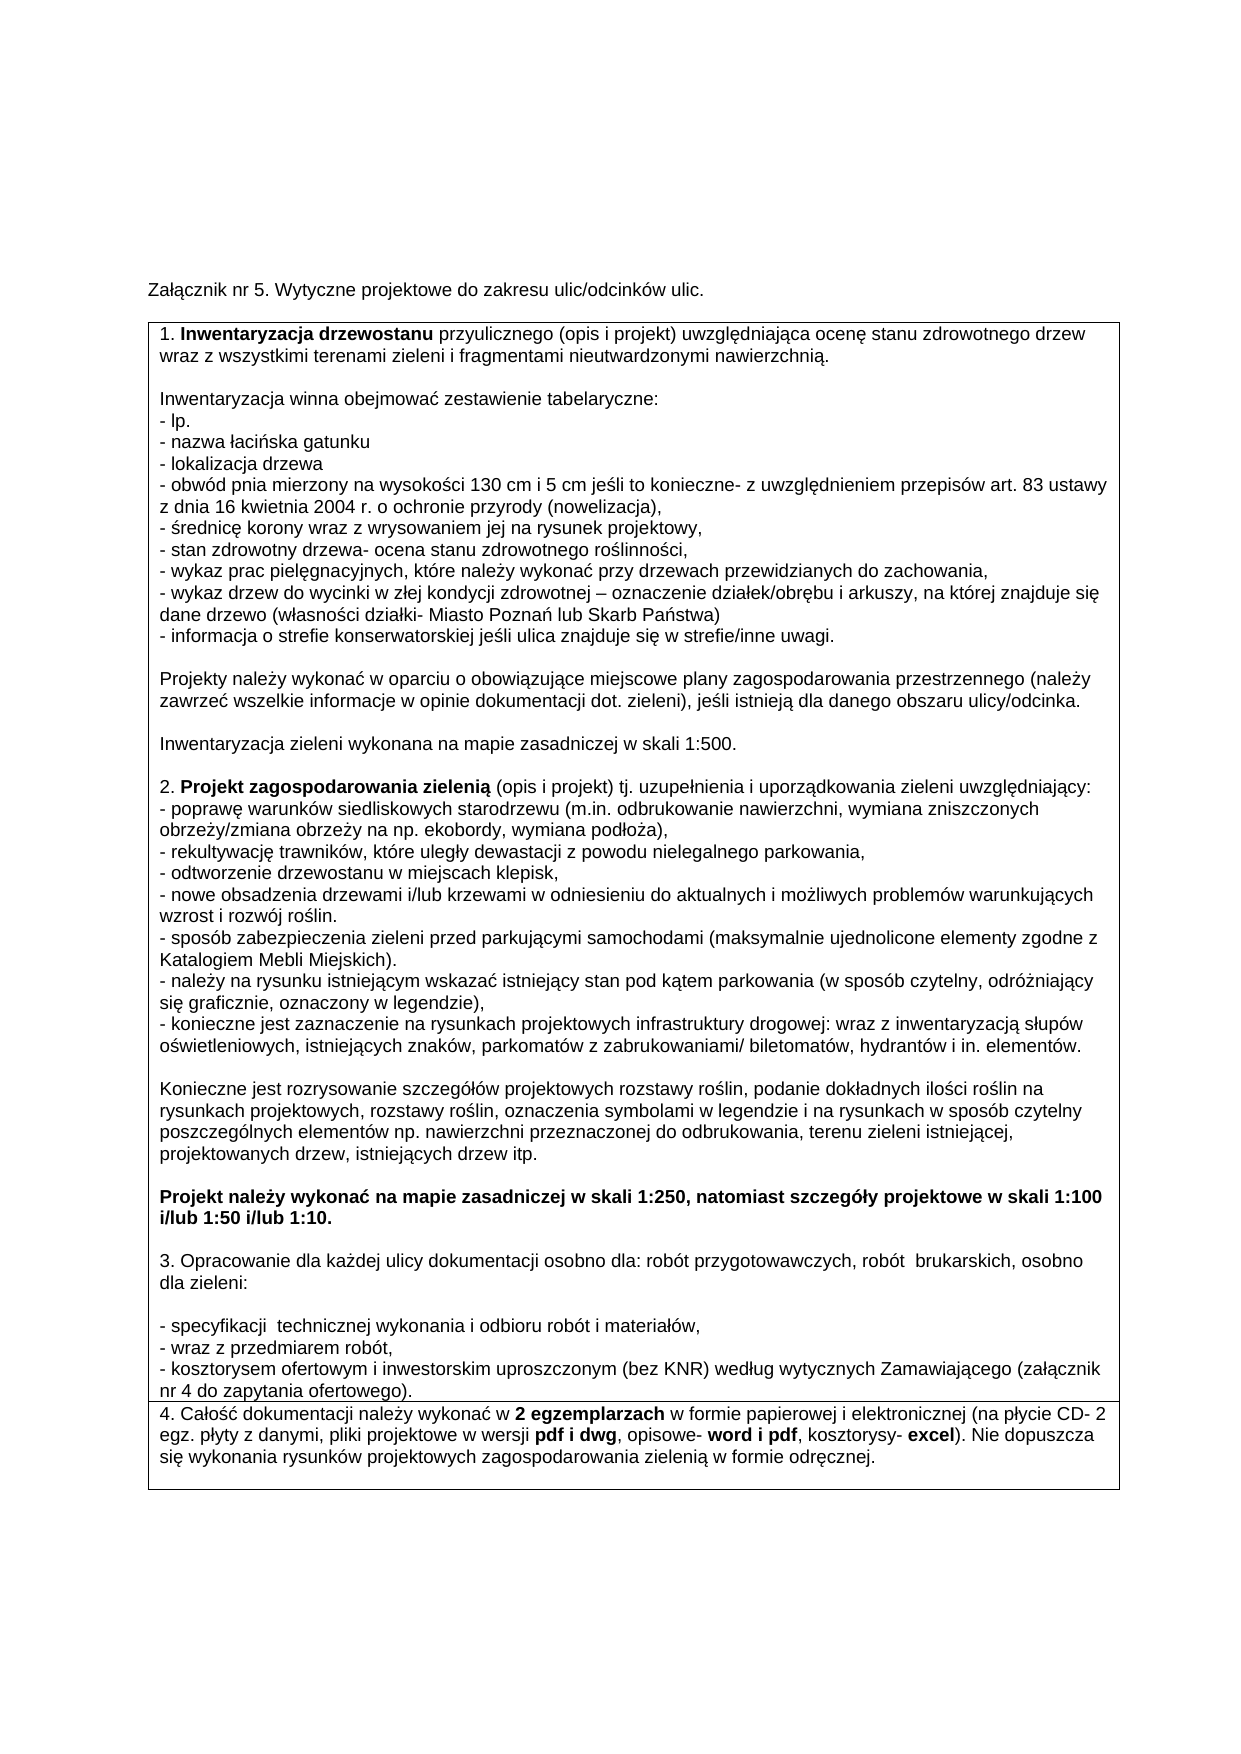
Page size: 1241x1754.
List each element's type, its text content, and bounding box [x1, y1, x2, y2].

table_cell 4. Całość dokumentacji należy wykonać w 2 egzemplarzach w formie papierowej i elektronicznej (na płycie CD- 2 egz. płyty z danymi, pliki projektowe w wersji pdf i dwg, opisowe- word i pdf, kosztorysy- excel). Nie dopuszcza się wykonania rysunków projektowych zagospodarowania zielenią w formie odręcznej. [149, 1402, 1119, 1488]
table_header 1. Inwentaryzacja drzewostanu przyulicznego (opis i projekt) uwzględniająca ocenę stanu zdrowotnego drzew wraz z wszystkimi terenami zieleni i fragmentami nieutwardzonymi nawierzchnią. Inwentaryzacja winna obejmować zestawienie tabelaryczne: - lp. - nazwa łacińska gatunku - lokalizacja drzewa - obwód pnia mierzony na wysokości 130 cm i 5 cm jeśli to konieczne- z uwzględnieniem przepisów art. 83 ustawy z dnia 16 kwietnia 2004 r. o ochronie przyrody (nowelizacja), - średnicę korony wraz z wrysowaniem jej na rysunek projektowy, - stan zdrowotny drzewa- ocena stanu zdrowotnego roślinności, - wykaz prac pielęgnacyjnych, które należy wykonać przy drzewach przewidzianych do zachowania, - wykaz drzew do wycinki w złej kondycji zdrowotnej – oznaczenie działek/obrębu i arkuszy, na której znajduje się dane drzewo (własności działki- Miasto Poznań lub Skarb Państwa) - informacja o strefie konserwatorskiej jeśli ulica znajduje się w strefie/inne uwagi. Projekty należy wykonać w oparciu o obowiązujące miejscowe plany zagospodarowania przestrzennego (należy zawrzeć wszelkie informacje w opinie dokumentacji dot. zieleni), jeśli istnieją dla danego obszaru ulicy/odcinka. Inwentaryzacja zieleni wykonana na mapie zasadniczej w skali 1:500. 2. Projekt zagospodarowania zielenią (opis i projekt) tj. uzupełnienia i uporządkowania zieleni uwzględniający: - poprawę warunków siedliskowych starodrzewu (m.in. odbrukowanie nawierzchni, wymiana zniszczonych obrzeży/zmiana obrzeży na np. ekobordy, wymiana podłoża), - rekultywację trawników, które uległy dewastacji z powodu nielegalnego parkowania, - odtworzenie drzewostanu w miejscach klepisk, - nowe obsadzenia drzewami i/lub krzewami w odniesieniu do aktualnych i możliwych problemów warunkujących wzrost i rozwój roślin. - sposób zabezpieczenia zieleni przed parkującymi samochodami (maksymalnie ujednolicone elementy zgodne z Katalogiem Mebli Miejskich). - należy na rysunku istniejącym wskazać istniejący stan pod kątem parkowania (w sposób czytelny, odróżniający się graficznie, oznaczony w legendzie), - konieczne jest zaznaczenie na rysunkach projektowych infrastruktury drogowej: wraz z inwentaryzacją słupów oświetleniowych, istniejących znaków, parkomatów z zabrukowaniami/ biletomatów, hydrantów i in. elementów. Konieczne jest rozrysowanie szczegółów projektowych rozstawy roślin, podanie dokładnych ilości roślin na rysunkach projektowych, rozstawy roślin, oznaczenia symbolami w legendzie i na rysunkach w sposób czytelny poszczególnych elementów np. nawierzchni przeznaczonej do odbrukowania, terenu zieleni istniejącej, projektowanych drzew, istniejących drzew itp. Projekt należy wykonać na mapie zasadniczej w skali 1:250, natomiast szczegóły projektowe w skali 1:100 i/lub 1:50 i/lub 1:10. 3. Opracowanie dla każdej ulicy dokumentacji osobno dla: robót przygotowawczych, robót brukarskich, osobno dla zieleni: - specyfikacji technicznej wykonania i odbioru robót i materiałów, - wraz z przedmiarem robót, - kosztorysem ofertowym i inwestorskim uproszczonym (bez KNR) według wytycznych Zamawiającego (załącznik nr 4 do zapytania ofertowego). [149, 323, 1119, 1401]
text Załącznik nr 5. Wytyczne projektowe do zakresu ulic/odcinków ulic. [148, 279, 1122, 301]
